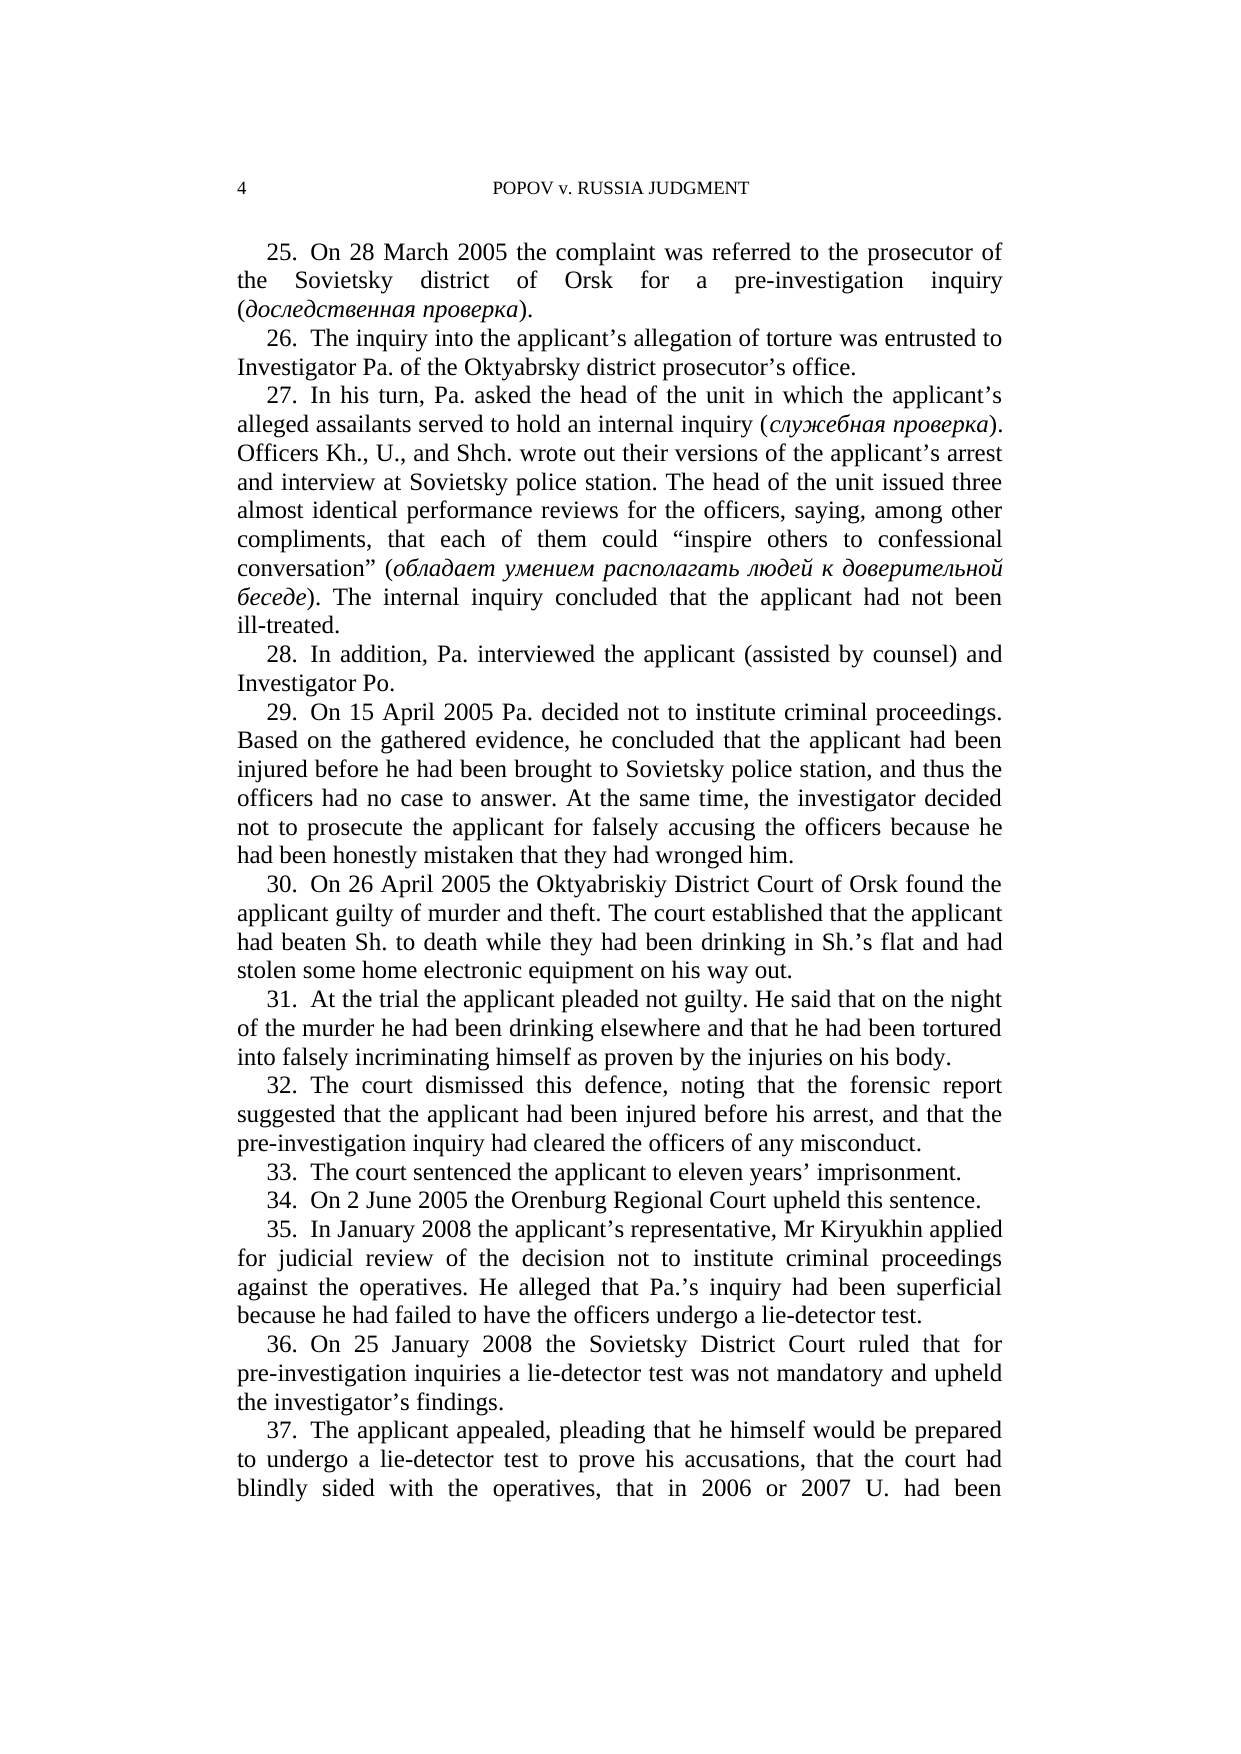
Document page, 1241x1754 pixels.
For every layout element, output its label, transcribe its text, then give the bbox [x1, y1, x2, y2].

text 33. The court sentenced the applicant to eleven years’ imprisonment. [237, 1157, 1003, 1186]
text 36. On 25 January 2008 the Sovietsky District Court ruled that for pre-investigation inquiries a lie-detector test was not mandatory and upheld the investigator’s findings. [237, 1329, 1003, 1416]
text 30. On 26 April 2005 the Oktyabriskiy District Court of Orsk found the applicant guilty of murder and theft. The court established that the applicant had beaten Sh. to death while they had been drinking in Sh.’s flat and had stolen some home electronic equipment on his way out. [237, 869, 1003, 984]
text 26. The inquiry into the applicant’s allegation of torture was entrusted to Investigator Pa. of the Oktyabrsky district prosecutor’s office. [237, 323, 1003, 381]
text 27. In his turn, Pa. asked the head of the unit in which the applicant’s alleged assailants served to hold an internal inquiry (служебная проверка). Officers Kh., U., and Shch. wrote out their versions of the applicant’s arrest and interview at Sovietsky police station. The head of the unit issued three almost identical performance reviews for the officers, saying, among other compliments, that each of them could “inspire others to confessional conversation” (обладает умением располагать людей к доверительной беседе). The internal inquiry concluded that the applicant had not been ill-treated. [237, 381, 1003, 639]
text 29. On 15 April 2005 Pa. decided not to institute criminal proceedings. Based on the gathered evidence, he concluded that the applicant had been injured before he had been brought to Sovietsky police station, and thus the officers had no case to answer. At the same time, the investigator decided not to prosecute the applicant for falsely accusing the officers because he had been honestly mistaken that they had wronged him. [237, 697, 1003, 869]
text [237, 1416, 1003, 1502]
text 25. On 28 March 2005 the complaint was referred to the prosecutor of the Sovietsky district of Orsk for a pre-investigation inquiry (доследственная проверка). [237, 237, 1003, 323]
text 31. At the trial the applicant pleaded not guilty. He said that on the night of the murder he had been drinking elsewhere and that he had been tortured into falsely incriminating himself as proven by the injuries on his body. [237, 984, 1003, 1071]
text 32. The court dismissed this defence, noting that the forensic report suggested that the applicant had been injured before his arrest, and that the pre-investigation inquiry had cleared the officers of any misconduct. [237, 1071, 1003, 1157]
text 28. In addition, Pa. interviewed the applicant (assisted by counsel) and Investigator Po. [237, 639, 1003, 697]
text 34. On 2 June 2005 the Orenburg Regional Court upheld this sentence. [237, 1186, 1003, 1214]
text 35. In January 2008 the applicant’s representative, Mr Kiryukhin applied for judicial review of the decision not to institute criminal proceedings against the operatives. He alleged that Pa.’s inquiry had been superficial because he had failed to have the officers undergo a lie-detector test. [237, 1214, 1003, 1329]
